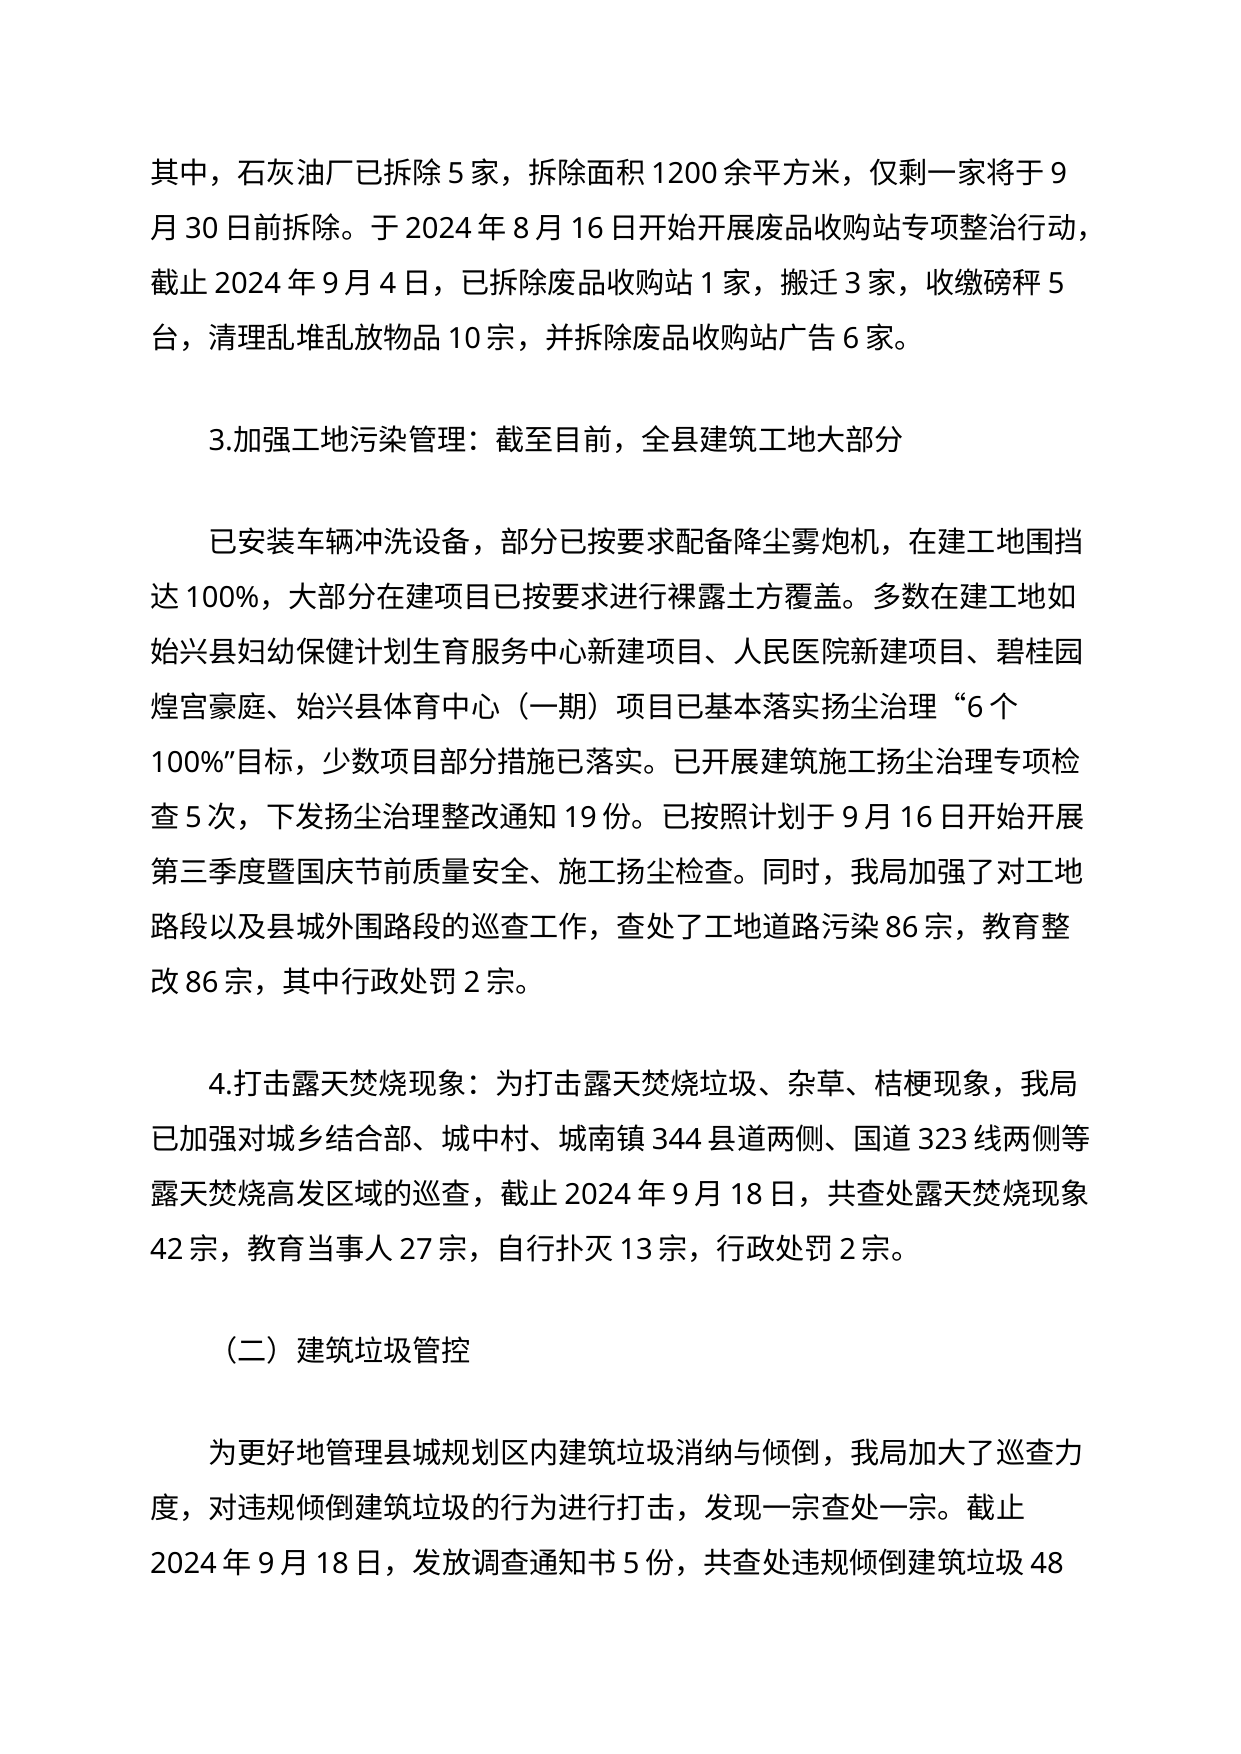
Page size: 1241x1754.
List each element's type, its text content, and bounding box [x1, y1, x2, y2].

text 4.打击露天焚烧现象：为打击露天焚烧垃圾、杂草、桔梗现象，我局已加强对城乡结合部、城中村、城南镇344县道两侧、国道323线两侧等露天焚烧高发区域的巡查，截止2024年9月18日，共查处露天焚烧现象42宗，教育当事人27宗，自行扑灭13宗，行政处罚2宗。 [150, 1061, 1090, 1268]
text （二）建筑垃圾管控 [150, 1328, 1090, 1370]
text 已安装车辆冲洗设备，部分已按要求配备降尘雾炮机，在建工地围挡达100%，大部分在建项目已按要求进行裸露土方覆盖。多数在建工地如始兴县妇幼保健计划生育服务中心新建项目、人民医院新建项目、碧桂园煌宫豪庭、始兴县体育中心（一期）项目已基本落实扬尘治理“6个100%”目标，少数项目部分措施已落实。已开展建筑施工扬尘治理专项检查5次，下发扬尘治理整改通知19份。已按照计划于9月16日开始开展第三季度暨国庆节前质量安全、施工扬尘检查。同时，我局加强了对工地路段以及县城外围路段的巡查工作，查处了工地道路污染86宗，教育整改86宗，其中行政处罚2宗。 [150, 519, 1090, 1001]
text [150, 1429, 1090, 1582]
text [150, 150, 1090, 357]
text 3.加强工地污染管理：截至目前，全县建筑工地大部分 [150, 417, 1090, 459]
